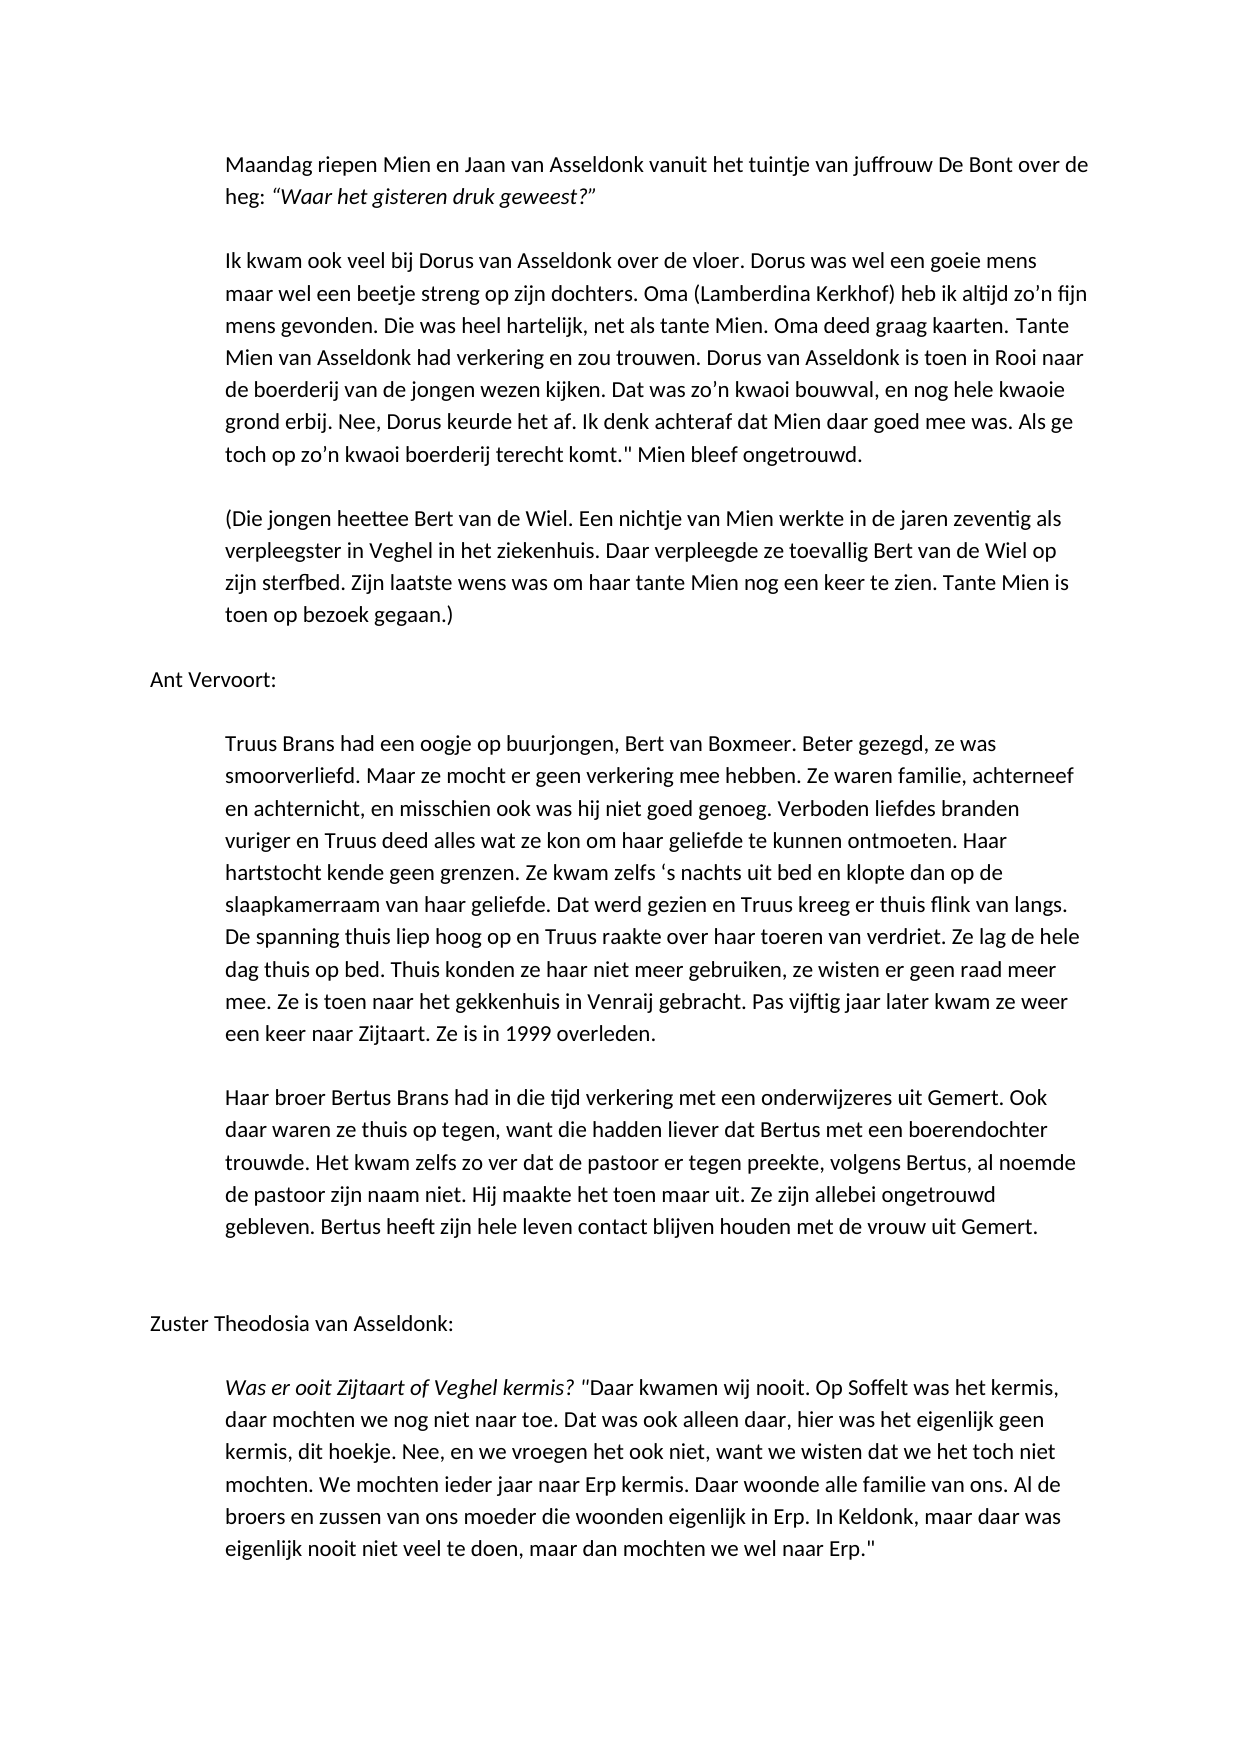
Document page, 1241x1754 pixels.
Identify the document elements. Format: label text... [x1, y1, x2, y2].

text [225, 150, 1090, 210]
text Zuster Theodosia van Asseldonk: [150, 1309, 1090, 1337]
text Truus Brans had een oogje op buurjongen, Bert van Boxmeer. Beter gezegd, ze was smoorverliefd. Maar ze mocht er geen verkering mee hebben. Ze waren familie, achterneef en achternicht, en misschien ook was hij niet goed genoeg. Verboden liefdes branden vuriger en Truus deed alles wat ze kon om haar geliefde te kunnen ontmoeten. Haar hartstocht kende geen grenzen. Ze kwam zelfs ‘s nachts uit bed en klopte dan op de slaapkamerraam van haar geliefde. Dat werd gezien en Truus kreeg er thuis flink van langs. De spanning thuis liep hoog op en Truus raakte over haar toeren van verdriet. Ze lag de hele dag thuis op bed. Thuis konden ze haar niet meer gebruiken, ze wisten er geen raad meer mee. Ze is toen naar het gekkenhuis in Venraij gebracht. Pas vijftig jaar later kwam ze weer een keer naar Zijtaart. Ze is in 1999 overleden. Haar broer Bertus Brans had in die tijd verkering met een onderwijzeres uit Gemert. Ook daar waren ze thuis op tegen, want die hadden liever dat Bertus met een boerendochter trouwde. Het kwam zelfs zo ver dat de pastoor er tegen preekte, volgens Bertus, al noemde de pastoor zijn naam niet. Hij maakte het toen maar uit. Ze zijn allebei ongetrouwd gebleven. Bertus heeft zijn hele leven contact blijven houden met de vrouw uit Gemert. [225, 729, 1090, 1240]
text Ant Vervoort: [150, 665, 1090, 693]
text Ik kwam ook veel bij Dorus van Asseldonk over de vloer. Dorus was wel een goeie mens maar wel een beetje streng op zijn dochters. Oma (Lamberdina Kerkhof) heb ik altijd zo’n fijn mens gevonden. Die was heel hartelijk, net als tante Mien. Oma deed graag kaarten. Tante Mien van Asseldonk had verkering en zou trouwen. Dorus van Asseldonk is toen in Rooi naar de boerderij van de jongen wezen kijken. Dat was zo’n kwaoi bouwval, en nog hele kwaoie grond erbij. Nee, Dorus keurde het af. Ik denk achteraf dat Mien daar goed mee was. Als ge toch op zo’n kwaoi boerderij terecht komt." Mien bleef ongetrouwd. [225, 247, 1090, 468]
text Was er ooit Zijtaart of Veghel kermis? "Daar kwamen wij nooit. Op Soffelt was het kermis, daar mochten we nog niet naar toe. Dat was ook alleen daar, hier was het eigenlijk geen kermis, dit hoekje. Nee, en we vroegen het ook niet, want we wisten dat we het toch niet mochten. We mochten ieder jaar naar Erp kermis. Daar woonde alle familie van ons. Al de broers en zussen van ons moeder die woonden eigenlijk in Erp. In Keldonk, maar daar was eigenlijk nooit niet veel te doen, maar dan mochten we wel naar Erp." [225, 1373, 1090, 1562]
text (Die jongen heettee Bert van de Wiel. Een nichtje van Mien werkte in de jaren zeventig als verpleegster in Veghel in het ziekenhuis. Daar verpleegde ze toevallig Bert van de Wiel op zijn sterfbed. Zijn laatste wens was om haar tante Mien nog een keer te zien. Tante Mien is toen op bezoek gegaan.) [225, 504, 1090, 629]
